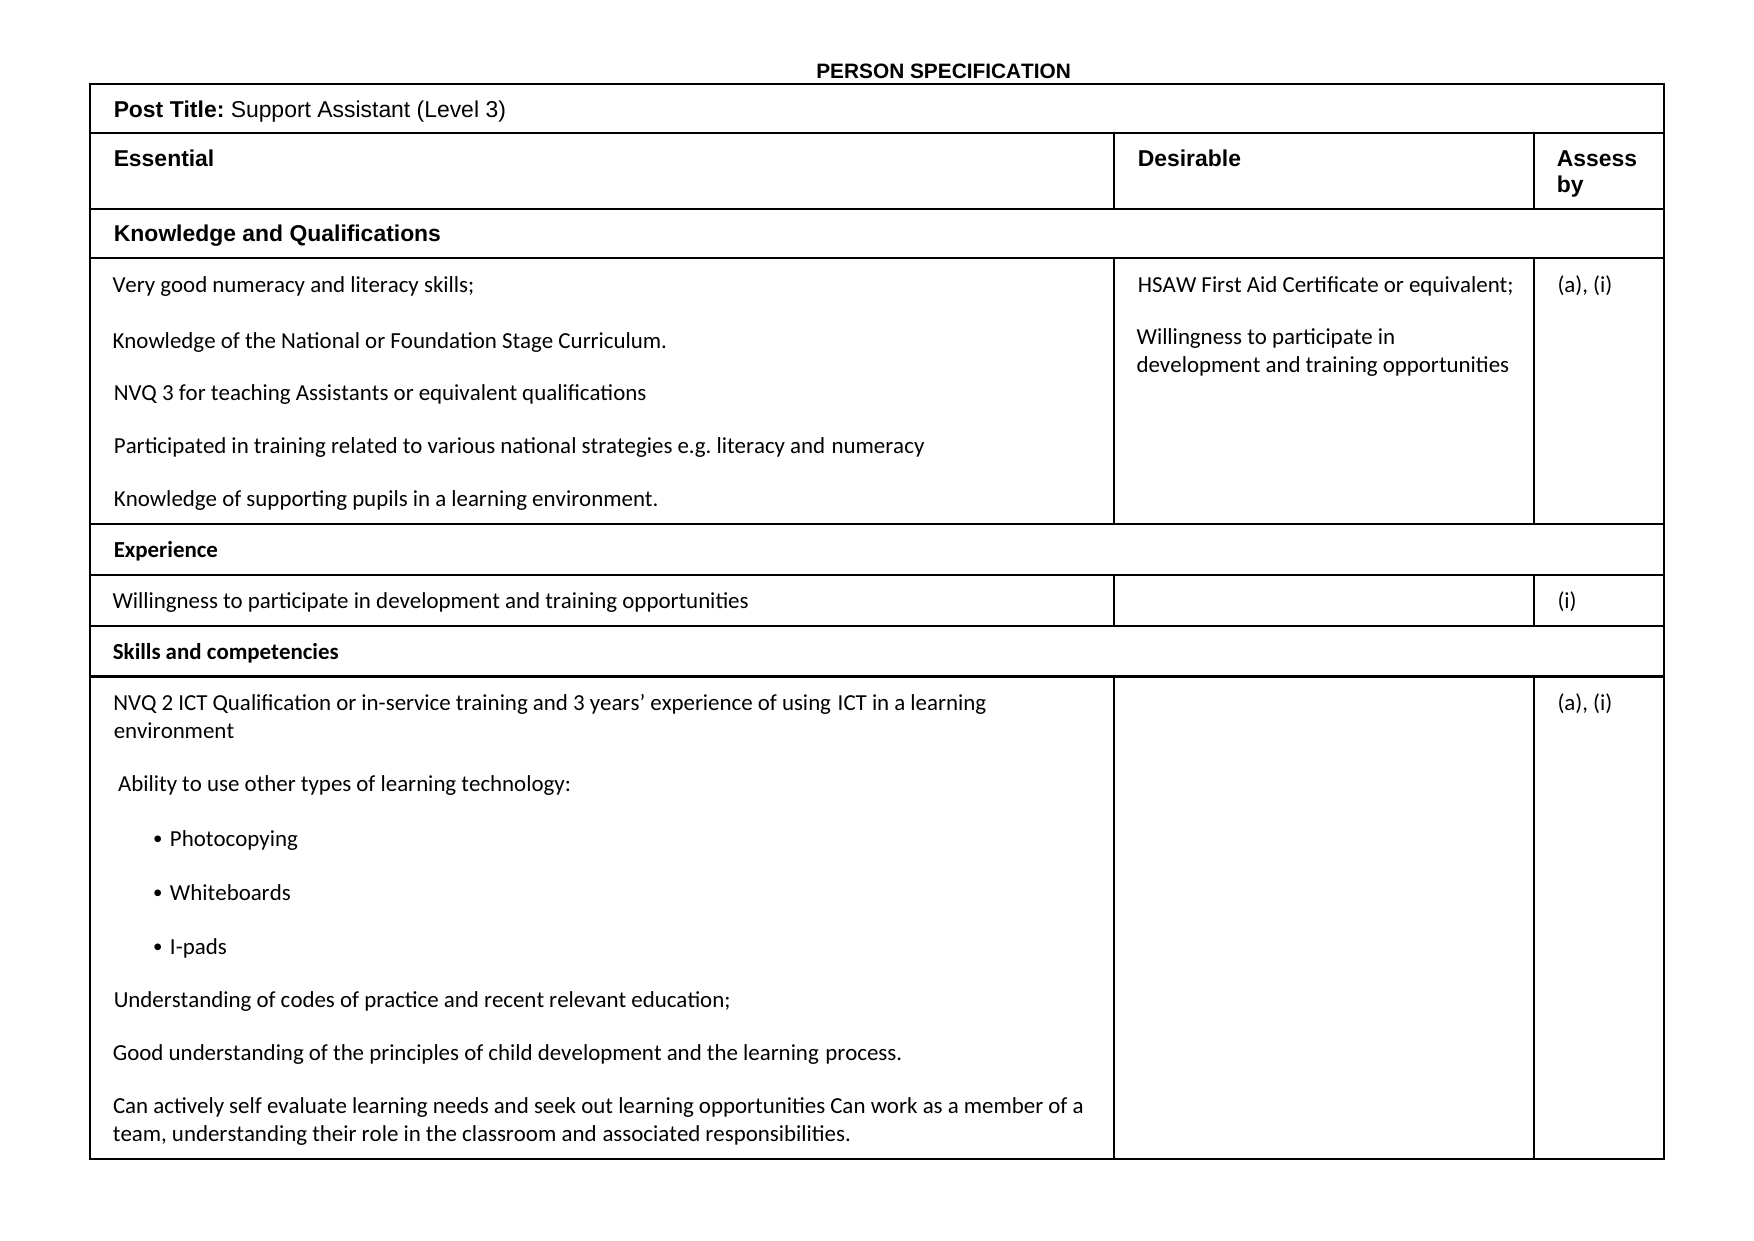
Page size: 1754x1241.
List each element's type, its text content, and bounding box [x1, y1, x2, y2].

table_header Post Title: Support Assistant (Level 3) [91, 85, 1663, 132]
table_cell NVQ 2 ICT Qualification or in-service training and 3 years’ experience of using ICT in a learning environment Ability to use other types of learning technology: ∙ Photocopying ∙ Whiteboards ∙ I-pads Understanding of codes of practice and recent relevant education; Good understanding of the principles of child development and the learning process. Can actively self evaluate learning needs and seek out learning opportunities Can work as a member of a team, understanding their role in the classroom and associated responsibilities. [91, 678, 1113, 1158]
table_cell [1115, 678, 1533, 1158]
table_cell Very good numeracy and literacy skills; Knowledge of the National or Foundation Stage Curriculum. NVQ 3 for teaching Assistants or equivalent qualifications Participated in training related to various national strategies e.g. literacy and numeracy Knowledge of supporting pupils in a learning environment. [91, 259, 1113, 523]
table_cell Skills and competencies [91, 627, 1663, 675]
table_cell HSAW First Aid Certificate or equivalent; Willingness to participate in development and training opportunities [1115, 259, 1533, 523]
table_cell Assess by [1535, 134, 1663, 208]
table_cell Willingness to participate in development and training opportunities [91, 576, 1113, 624]
table_cell Desirable [1115, 134, 1533, 208]
table_cell (i) [1535, 576, 1663, 624]
table_cell Knowledge and Qualifications [91, 210, 1663, 257]
table_cell (a), (i) [1535, 259, 1663, 523]
text PERSON SPECIFICATION [89, 59, 1076, 83]
table_cell Essential [91, 134, 1113, 208]
table_cell [1115, 576, 1533, 624]
table_cell (a), (i) [1535, 678, 1663, 1158]
table_cell Experience [91, 525, 1663, 573]
